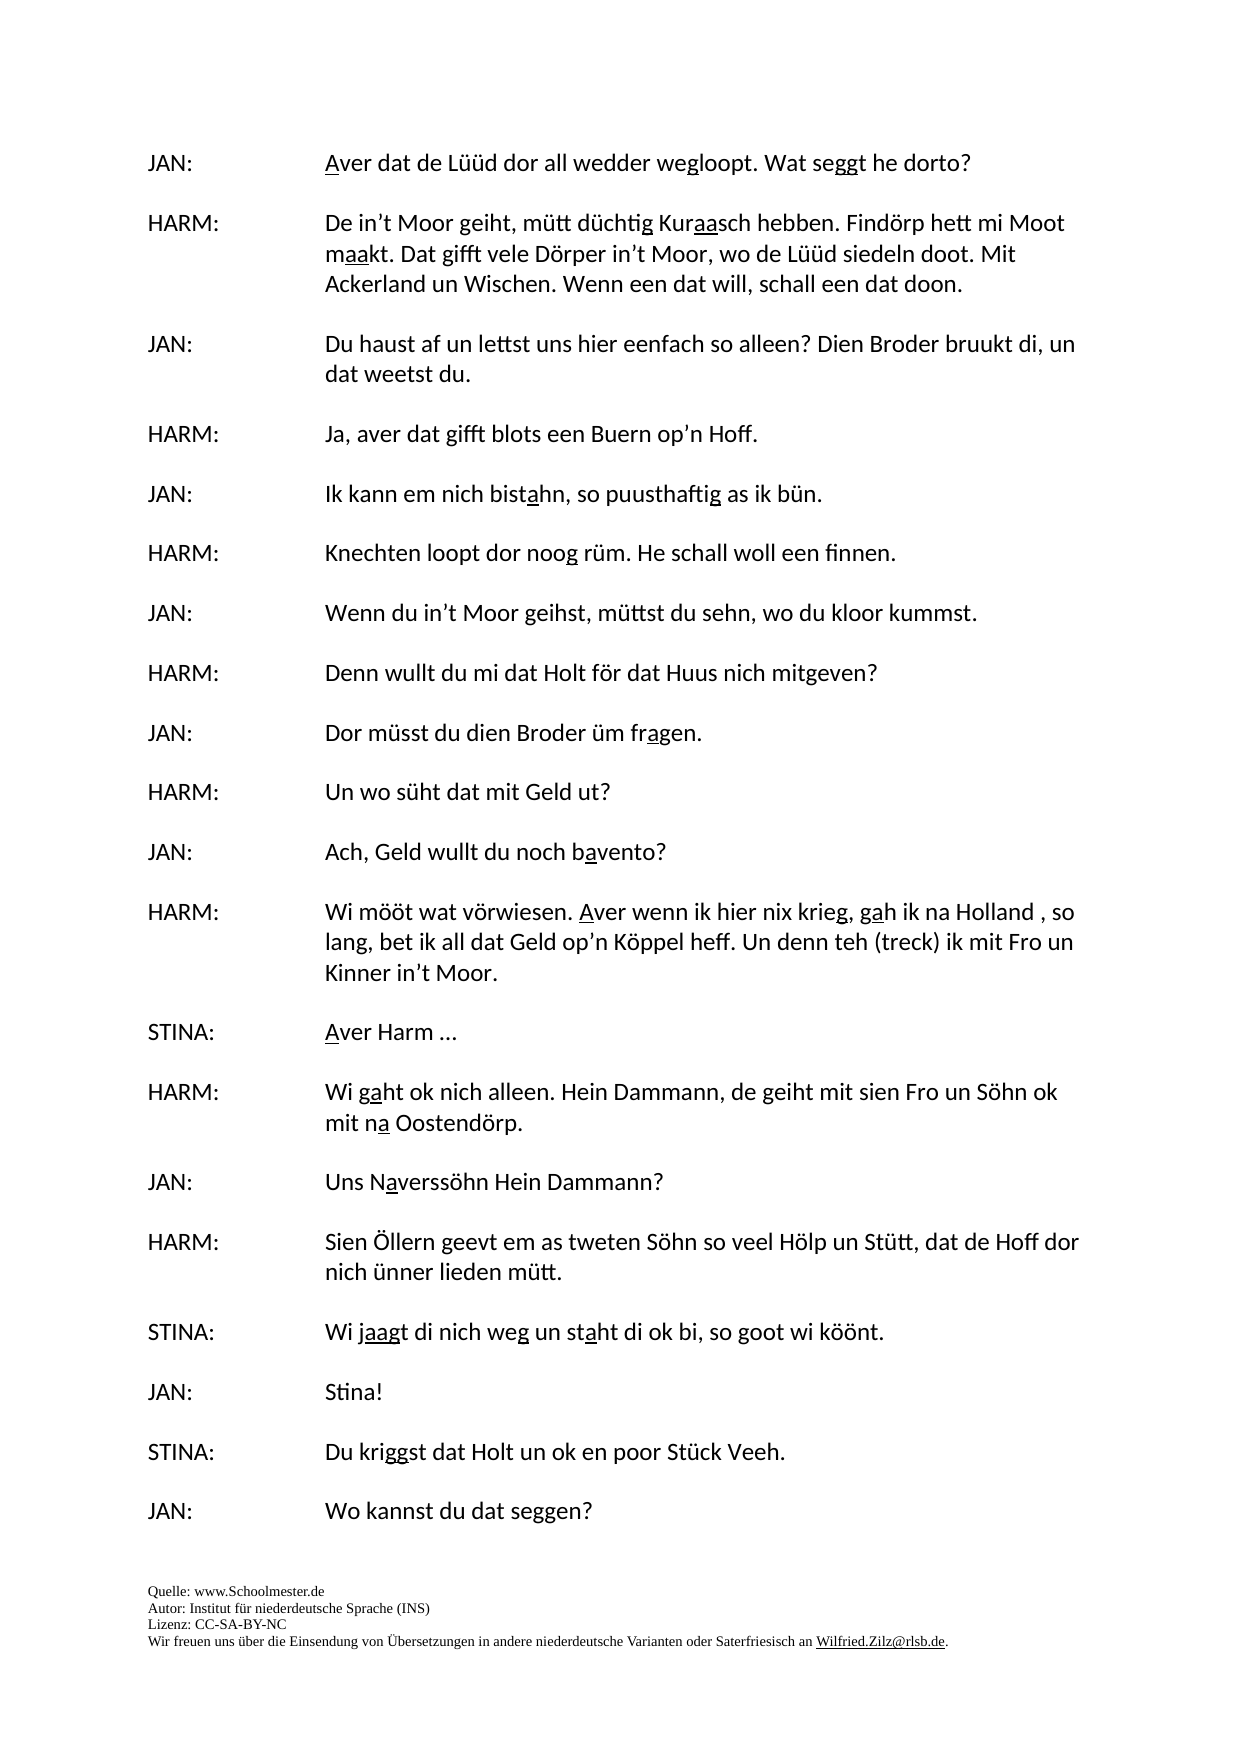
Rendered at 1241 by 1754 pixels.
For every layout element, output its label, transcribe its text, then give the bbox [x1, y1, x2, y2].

text HARM: Wi mööt wat vörwiesen. Aver wenn ik hier nix krieg, gah ik na Holland , so lang, bet ik all dat Geld op’n Köppel heff. Un denn teh (treck) ik mit Fro un Kinner in’t Moor. [148, 896, 1093, 987]
text JAN: Uns Naverssöhn Hein Dammann? [148, 1166, 1093, 1197]
text HARM: Knechten loopt dor noog rüm. He schall woll een finnen. [148, 538, 1093, 568]
text JAN: Ach, Geld wullt du noch bavento? [148, 836, 1093, 867]
text JAN: Du haust af un lettst uns hier eenfach so alleen? Dien Broder bruukt di, un dat weetst du. [148, 328, 1093, 389]
text HARM: Ja, aver dat gifft blots een Buern op’n Hoff. [148, 418, 1093, 449]
text HARM: Wi gaht ok nich alleen. Hein Dammann, de geiht mit sien Fro un Söhn ok mit na Oostendörp. [148, 1076, 1093, 1137]
text HARM: De in’t Moor geiht, mütt düchtig Kuraasch hebben. Findörp hett mi Moot maakt. Dat gifft vele Dörper in’t Moor, wo de Lüüd siedeln doot. Mit Ackerland un Wischen. Wenn een dat will, schall een dat doon. [148, 207, 1093, 299]
text STINA: Du kriggst dat Holt un ok en poor Stück Veeh. [148, 1436, 1093, 1466]
text HARM: Sien Öllern geevt em as tweten Söhn so veel Hölp un Stütt, dat de Hoff dor nich ünner lieden mütt. [148, 1226, 1093, 1287]
text JAN: Wo kannst du dat seggen? [148, 1495, 1093, 1526]
text HARM: Un wo süht dat mit Geld ut? [148, 776, 1093, 807]
text JAN: Ik kann em nich bistahn, so puusthaftig as ik bün. [148, 478, 1093, 508]
text JAN: Dor müsst du dien Broder üm fragen. [148, 717, 1093, 747]
text STINA: Wi jaagt di nich weg un staht di ok bi, so goot wi köönt. [148, 1316, 1093, 1347]
text JAN: Stina! [148, 1376, 1093, 1406]
text HARM: Denn wullt du mi dat Holt för dat Huus nich mitgeven? [148, 657, 1093, 687]
text STINA: Aver Harm … [148, 1016, 1093, 1047]
text JAN: Wenn du in’t Moor geihst, müttst du sehn, wo du kloor kummst. [148, 597, 1093, 628]
text JAN: Aver dat de Lüüd dor all wedder wegloopt. Wat seggt he dorto? [148, 148, 1093, 178]
